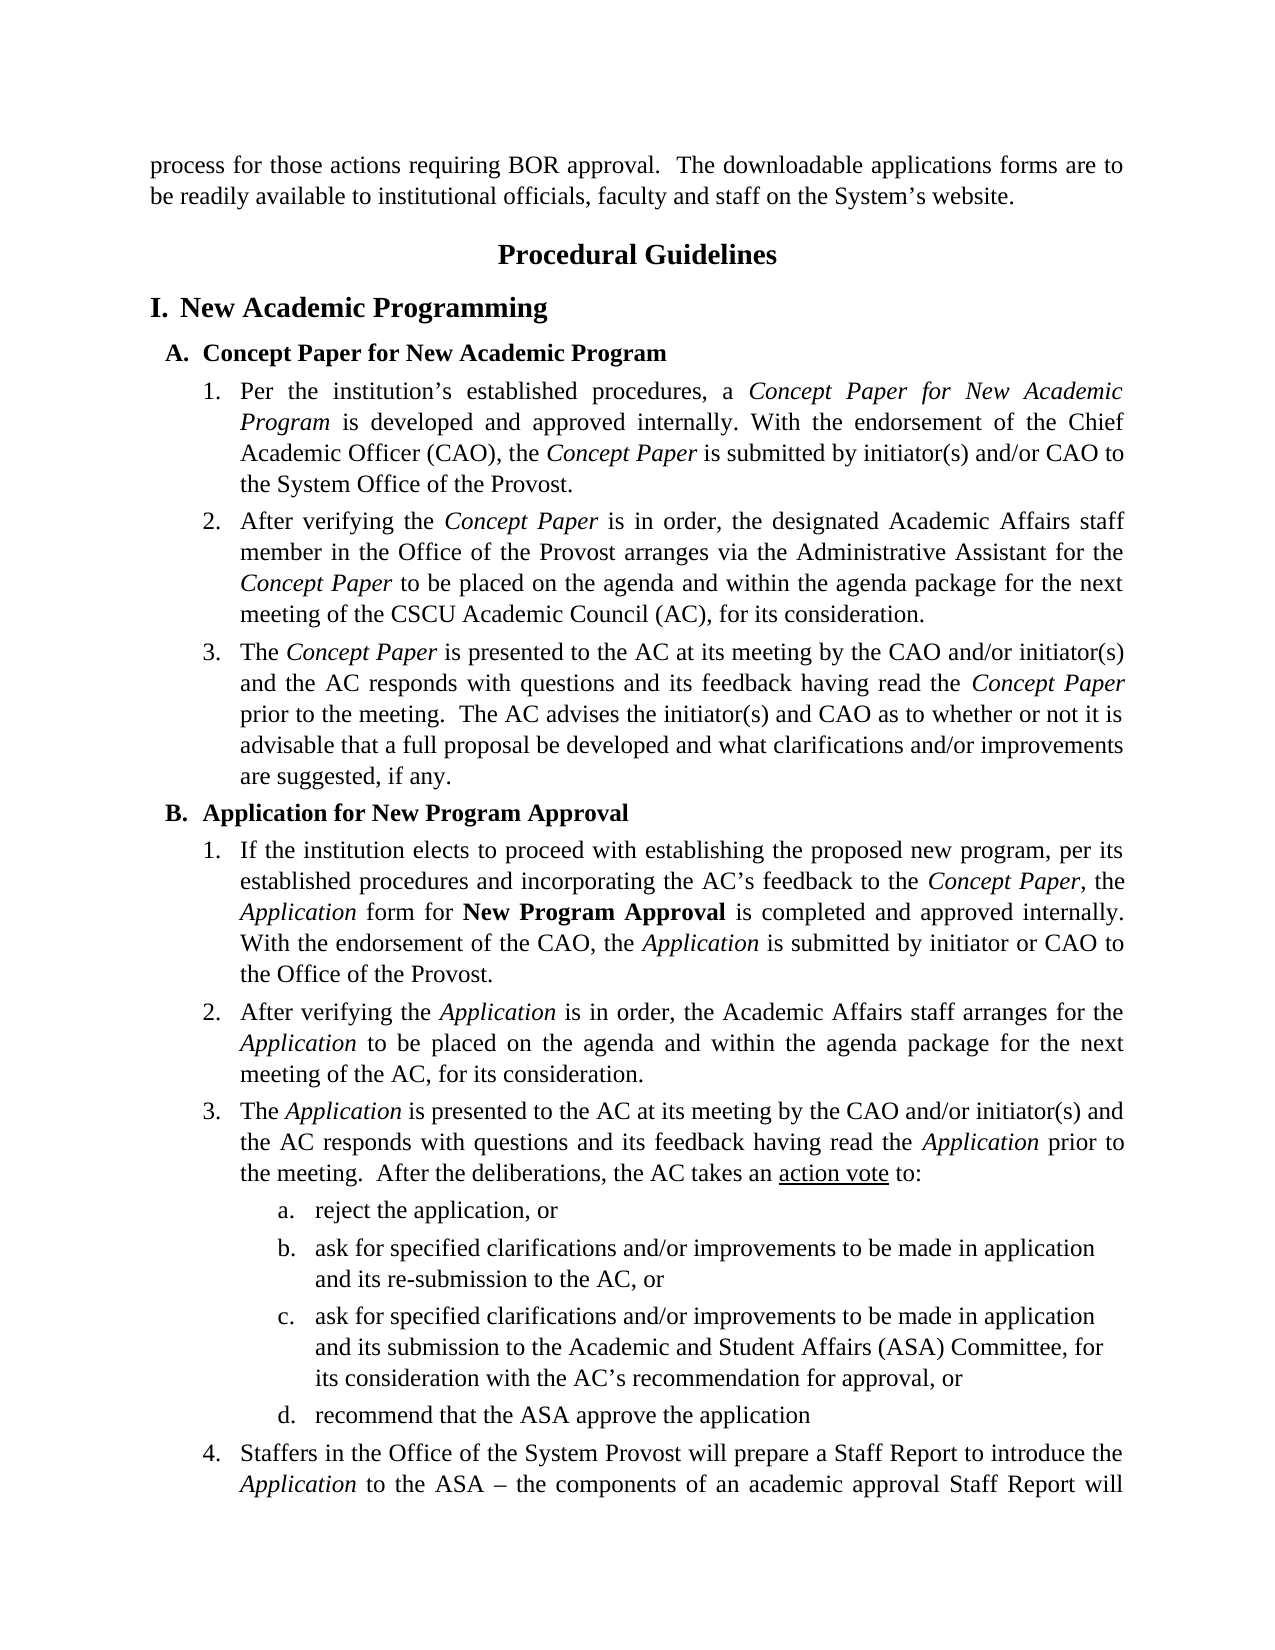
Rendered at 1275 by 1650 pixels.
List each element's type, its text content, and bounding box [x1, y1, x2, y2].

list The Concept Paper is presented to the AC at its meeting by the CAO and/or initiator(s) and the AC responds with questions and its feedback having read the Concept Paper prior to the meeting. The AC advises the initiator(s) and CAO as to whether or not it is advisable that a full proposal be developed and what clarifications and/or improvements are suggested, if any. [202, 637, 1125, 789]
list Application for New Program Approval [165, 798, 1125, 827]
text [150, 150, 1125, 210]
list Per the institution’s established procedures, a Concept Paper for New Academic Program is developed and approved internally. With the endorsement of the Chief Academic Officer (CAO), the Concept Paper is submitted by initiator(s) and/or CAO to the System Office of the Provost. [202, 376, 1125, 498]
text Procedural Guidelines [150, 237, 1125, 271]
list New Academic Programming [150, 290, 1125, 323]
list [202, 1438, 1125, 1498]
list ask for specified clarifications and/or improvements to be made in application and its submission to the Academic and Student Affairs (ASA) Committee, for its consideration with the AC’s recommendation for approval, or [277, 1301, 1125, 1392]
list ask for specified clarifications and/or improvements to be made in application and its re-submission to the AC, or [277, 1233, 1125, 1293]
list After verifying the Concept Paper is in order, the designated Academic Affairs staff member in the Office of the Provost arranges via the Administrative Assistant for the Concept Paper to be placed on the agenda and within the agenda package for the next meeting of the CSCU Academic Council (AC), for its consideration. [202, 506, 1125, 628]
list recommend that the ASA approve the application [277, 1401, 1125, 1429]
list Concept Paper for New Academic Program [165, 338, 1125, 367]
list After verifying the Application is in order, the Academic Affairs staff arranges for the Application to be placed on the agenda and within the agenda package for the next meeting of the AC, for its consideration. [202, 997, 1125, 1088]
list reject the application, or [277, 1196, 1125, 1224]
list The Application is presented to the AC at its meeting by the CAO and/or initiator(s) and the AC responds with questions and its feedback having read the Application prior to the meeting. After the deliberations, the AC takes an action vote to: [202, 1096, 1125, 1187]
list If the institution elects to proceed with establishing the proposed new program, per its established procedures and incorporating the AC’s feedback to the Concept Paper, the Application form for New Program Approval is completed and approved internally. With the endorsement of the CAO, the Application is submitted by initiator or CAO to the Office of the Provost. [202, 835, 1125, 988]
